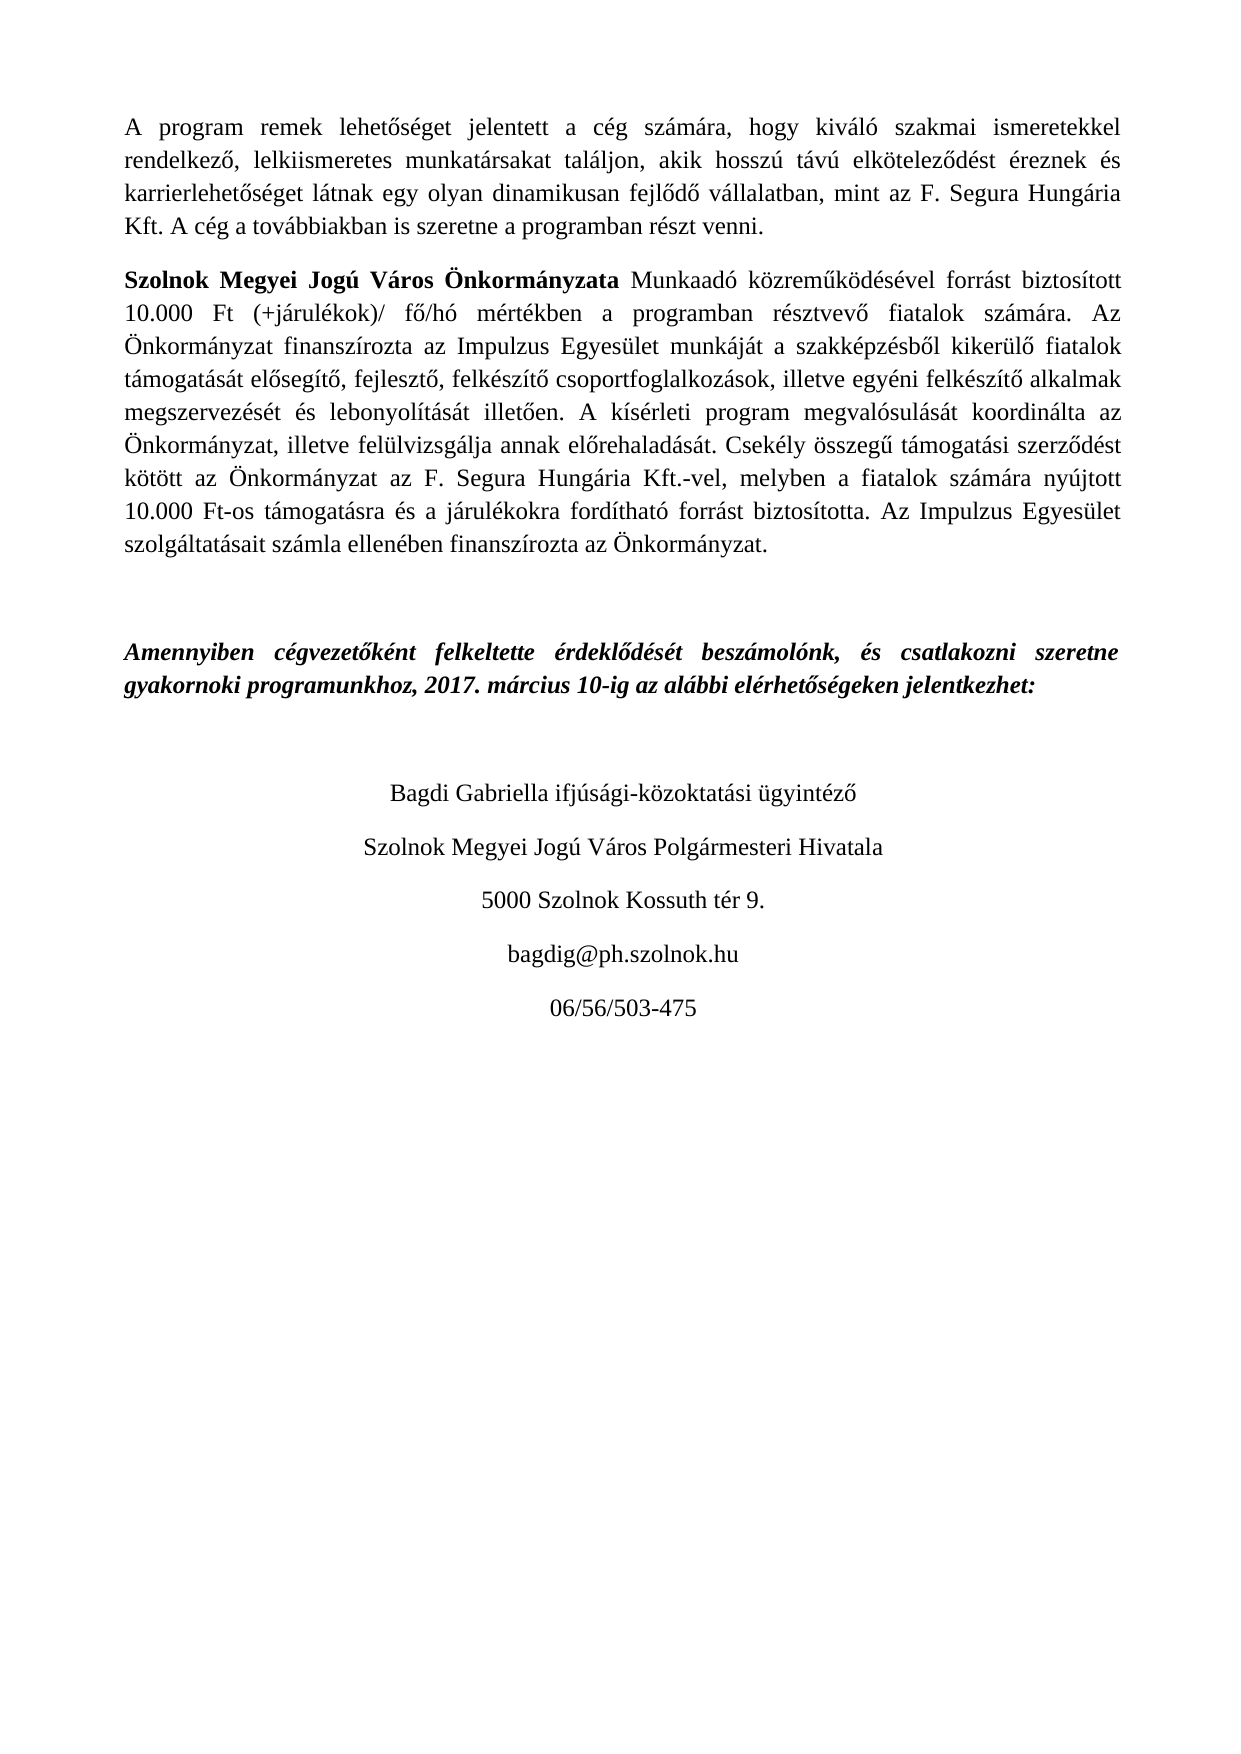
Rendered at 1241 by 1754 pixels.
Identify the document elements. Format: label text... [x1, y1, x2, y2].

text A program remek lehetőséget jelentett a cég számára, hogy kiváló szakmai ismeretekkel rendelkező, lelkiismeretes munkatársakat találjon, akik hosszú távú elköteleződést éreznek és karrierlehetőséget látnak egy olyan dinamikusan fejlődő vállalatban, mint az F. Segura Hungária Kft. A cég a továbbiakban is szeretne a programban részt venni. [124, 112, 1122, 240]
text 06/56/503-475 [124, 993, 1122, 1022]
text bagdig@ph.szolnok.hu [124, 939, 1122, 968]
text Bagdi Gabriella ifjúsági-közoktatási ügyintéző [124, 778, 1122, 806]
text Amennyiben cégvezetőként felkeltette érdeklődését beszámolónk, és csatlakozni szeretne gyakornoki programunkhoz, 2017. március 10-ig az alábbi elérhetőségeken jelentkezhet: [124, 637, 1122, 699]
text Szolnok Megyei Jogú Város Önkormányzata Munkaadó közreműködésével forrást biztosított 10.000 Ft (+járulékok)/ fő/hó mértékben a programban résztvevő fiatalok számára. Az Önkormányzat finanszírozta az Impulzus Egyesület munkáját a szakképzésből kikerülő fiatalok támogatását elősegítő, fejlesztő, felkészítő csoportfoglalkozások, illetve egyéni felkészítő alkalmak megszervezését és lebonyolítását illetően. A kísérleti program megvalósulását koordinálta az Önkormányzat, illetve felülvizsgálja annak előrehaladását. Csekély összegű támogatási szerződést kötött az Önkormányzat az F. Segura Hungária Kft.-vel, melyben a fiatalok számára nyújtott 10.000 Ft-os támogatásra és a járulékokra fordítható forrást biztosította. Az Impulzus Egyesület szolgáltatásait számla ellenében finanszírozta az Önkormányzat. [124, 265, 1122, 558]
text Szolnok Megyei Jogú Város Polgármesteri Hivatala [124, 832, 1122, 860]
text 5000 Szolnok Kossuth tér 9. [124, 885, 1122, 914]
